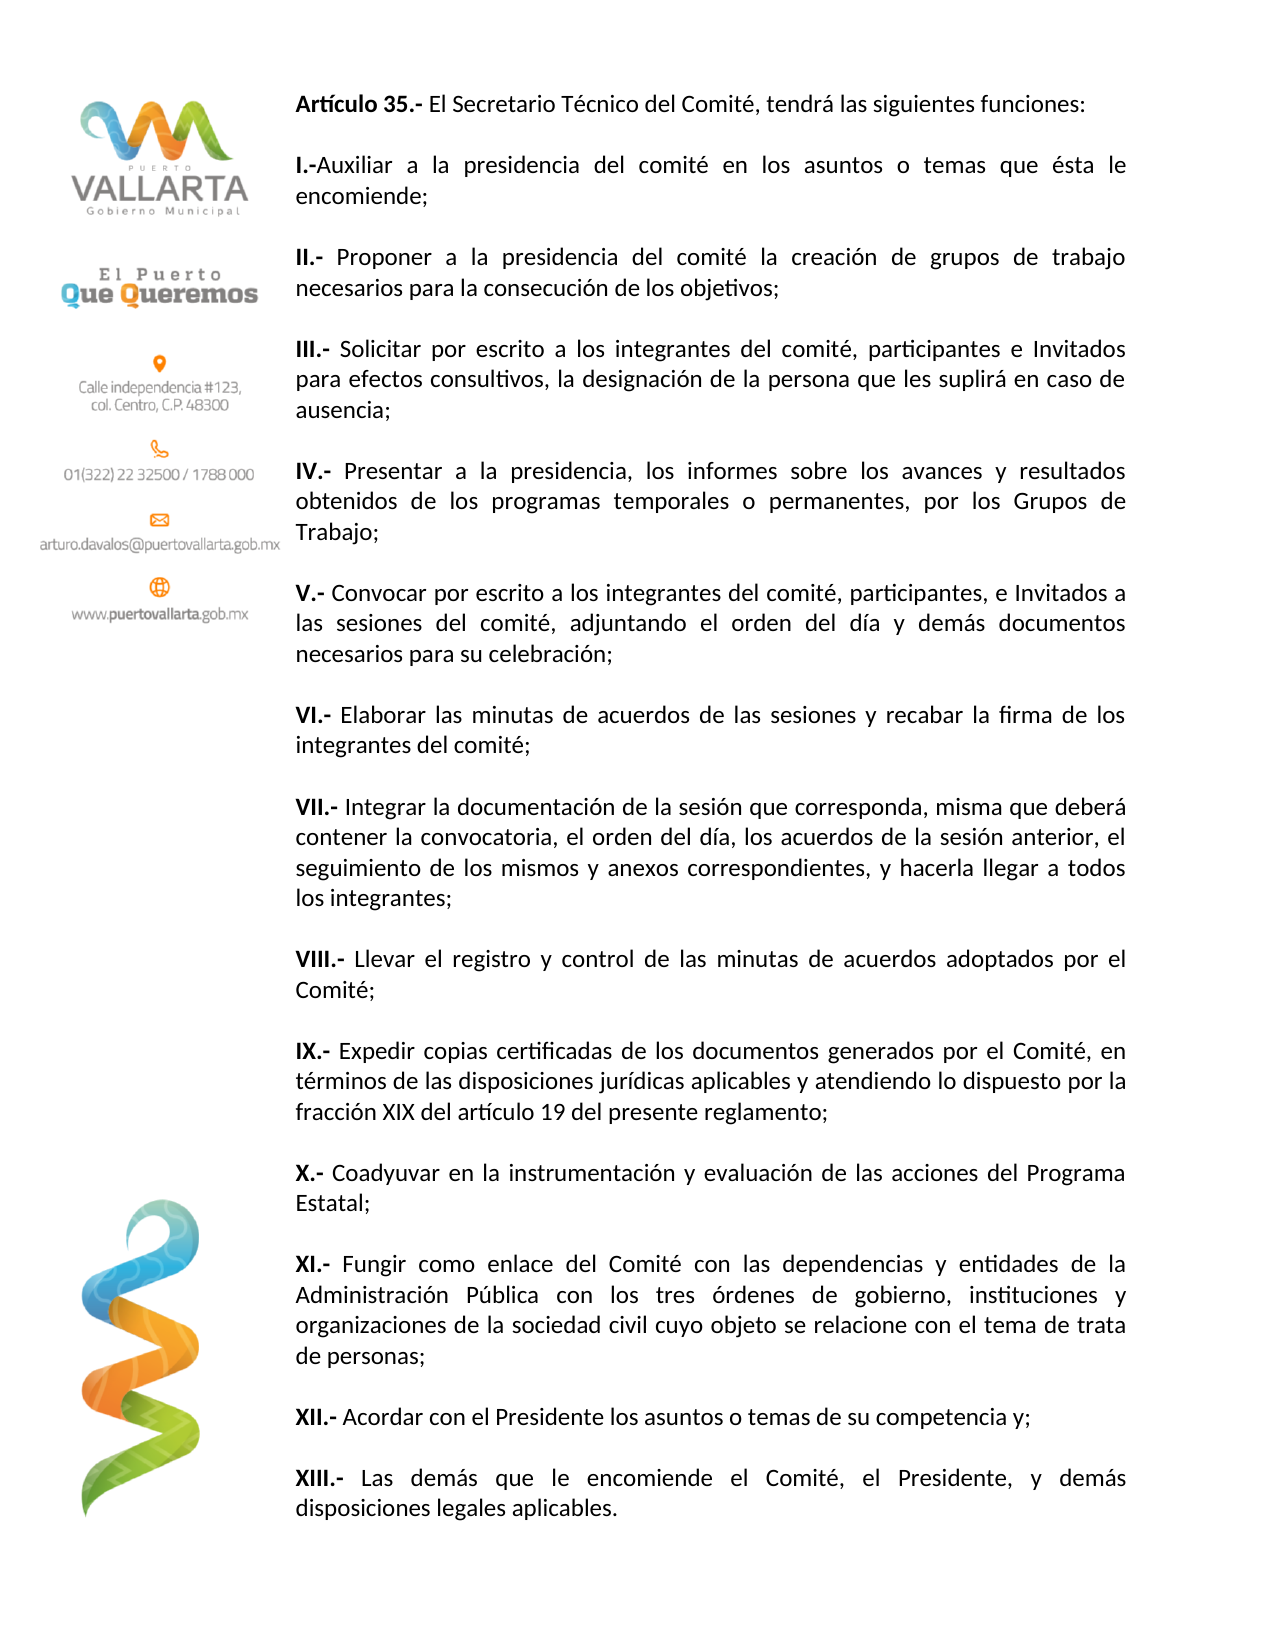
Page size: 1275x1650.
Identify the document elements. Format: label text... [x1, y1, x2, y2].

text VIII.- Llevar el registro y control de las minutas de acuerdos adoptados por el Comité; [295, 943, 1127, 1004]
text II.- Proponer a la presidencia del comité la creación de grupos de trabajo necesarios para la consecución de los objetivos; [295, 241, 1127, 302]
text VII.- Integrar la documentación de la sesión que corresponda, misma que deberá contener la convocatoria, el orden del día, los acuerdos de la sesión anterior, el seguimiento de los mismos y anexos correspondientes, y hacerla llegar a todos los integrantes; [295, 791, 1127, 913]
text XII.- Acordar con el Presidente los asuntos o temas de su competencia y; [295, 1401, 1127, 1432]
text Artículo 35.- El Secretario Técnico del Comité, tendrá las siguientes funciones: [295, 89, 1127, 119]
text XI.- Fungir como enlace del Comité con las dependencias y entidades de la Administración Pública con los tres órdenes de gobierno, instituciones y organizaciones de la sociedad civil cuyo objeto se relacione con el tema de trata de personas; [295, 1248, 1127, 1371]
text III.- Solicitar por escrito a los integrantes del comité, participantes e Invitados para efectos consultivos, la designación de la persona que les suplirá en caso de ausencia; [295, 333, 1127, 424]
picture [66, 1172, 226, 1544]
text V.- Convocar por escrito a los integrantes del comité, participantes, e Invitados a las sesiones del comité, adjuntando el orden del día y demás documentos necesarios para su celebración; [295, 577, 1127, 668]
text IV.- Presentar a la presidencia, los informes sobre los avances y resultados obtenidos de los programas temporales o permanentes, por los Grupos de Trabajo; [295, 455, 1127, 546]
picture [30, 90, 300, 632]
text X.- Coadyuvar en la instrumentación y evaluación de las acciones del Programa Estatal; [295, 1157, 1127, 1218]
text I.-Auxiliar a la presidencia del comité en los asuntos o temas que ésta le encomiende; [295, 150, 1127, 211]
text XIII.- Las demás que le encomiende el Comité, el Presidente, y demás disposiciones legales aplicables. [295, 1462, 1127, 1523]
text VI.- Elaborar las minutas de acuerdos de las sesiones y recabar la firma de los integrantes del comité; [295, 699, 1127, 760]
text IX.- Expedir copias certificadas de los documentos generados por el Comité, en términos de las disposiciones jurídicas aplicables y atendiendo lo dispuesto por la fracción XIX del artículo 19 del presente reglamento; [295, 1035, 1127, 1126]
